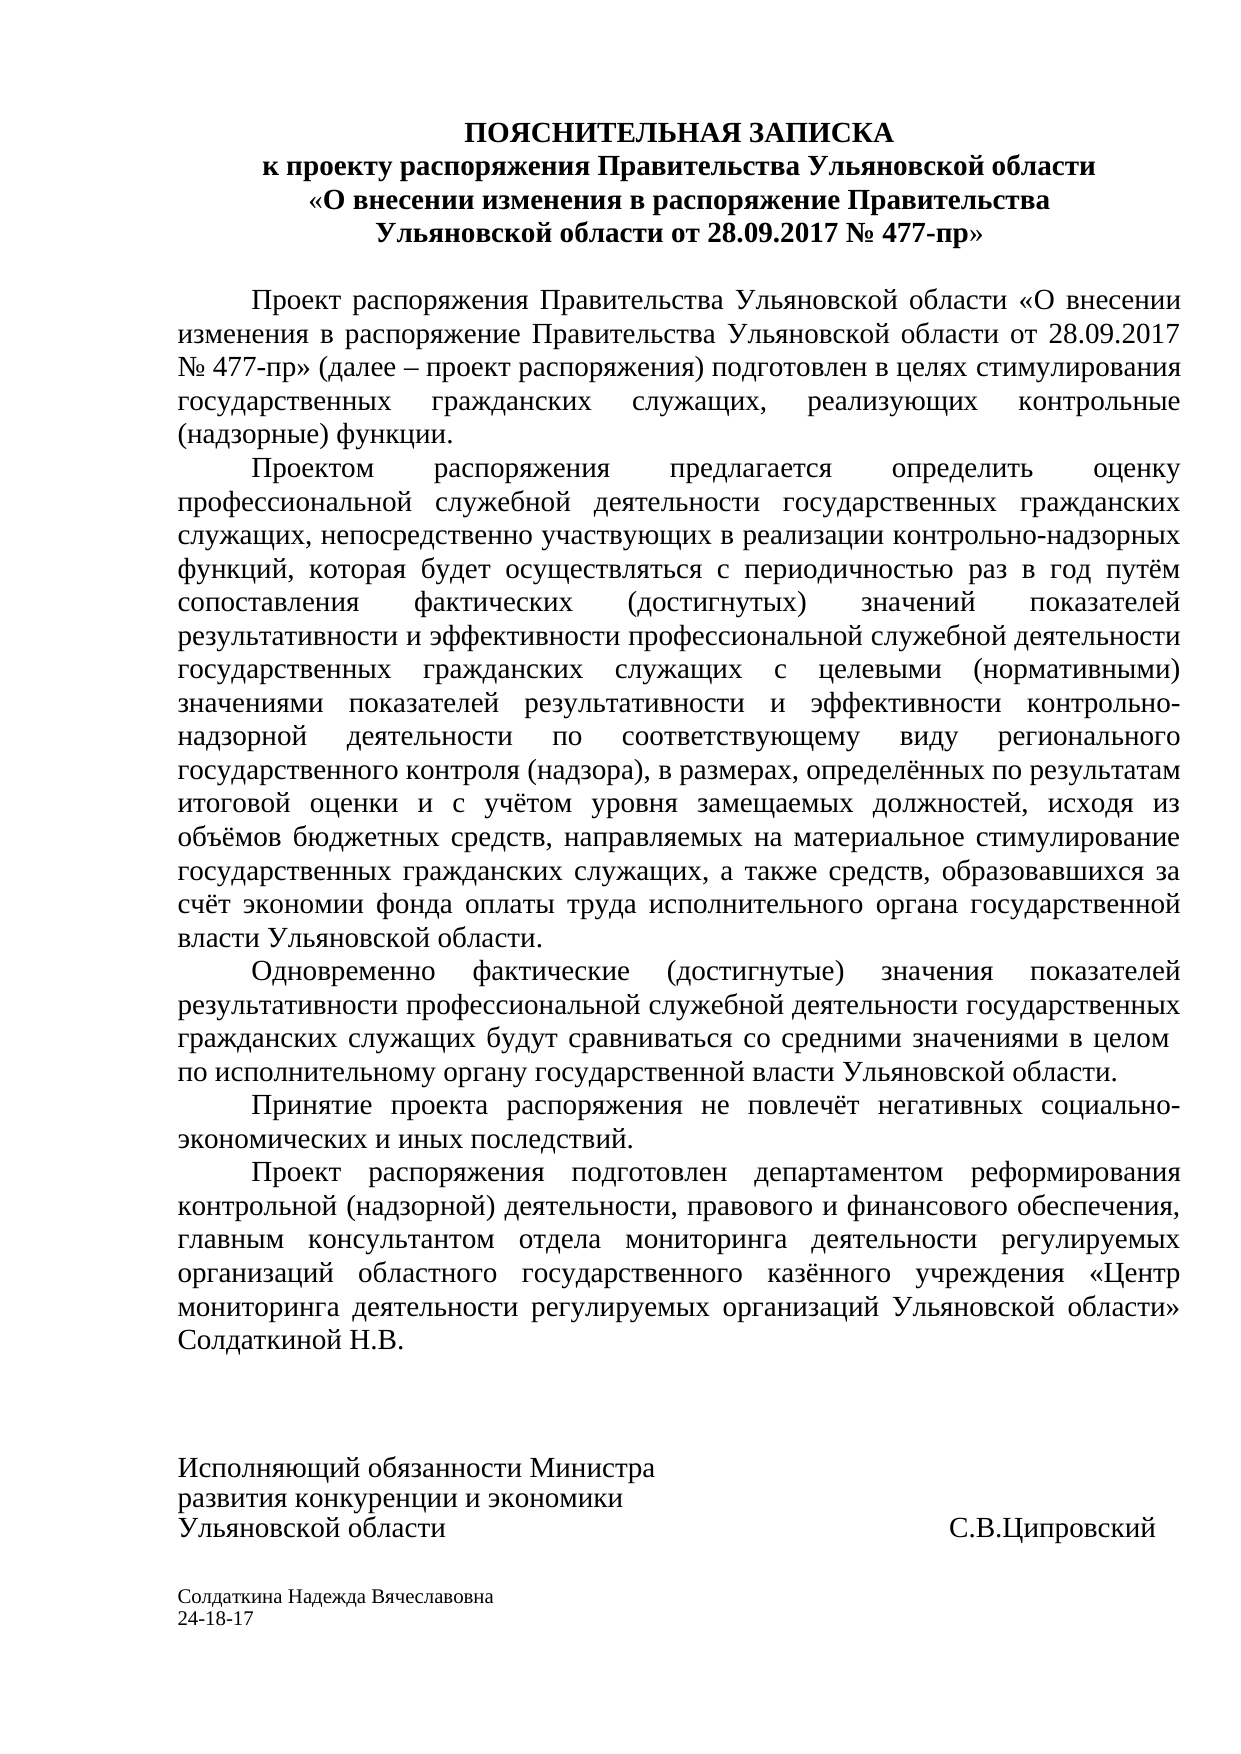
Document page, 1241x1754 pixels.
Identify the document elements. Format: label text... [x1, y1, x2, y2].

text Принятие проекта распоряжения не повлечёт негативных социально-экономических и иных последствий. [177, 1087, 1181, 1154]
text Исполняющий обязанности Министра [177, 1453, 1181, 1483]
text Проектом распоряжения предлагается определить оценку профессиональной служебной деятельности государственных гражданских служащих, непосредственно участвующих в реализации контрольно-надзорных функций, которая будет осуществляться с периодичностью раз в год путём сопоставления фактических (достигнутых) значений показателей результативности и эффективности профессиональной служебной деятельности государственных гражданских служащих с целевыми (нормативными) значениями показателей результативности и эффективности контрольно-надзорной деятельности по соответствующему виду регионального государственного контроля (надзора), в размерах, определённых по результатам итоговой оценки и с учётом уровня замещаемых должностей, исходя из объёмов бюджетных средств, направляемых на материальное стимулирование государственных гражданских служащих, а также средств, образовавшихся за счёт экономии фонда оплаты труда исполнительного органа государственной власти Ульяновской области. [177, 450, 1181, 953]
text Солдаткина Надежда Вячеславовна [177, 1586, 1181, 1608]
text Одновременно фактические (достигнутые) значения показателей результативности профессиональной служебной деятельности государственных гражданских служащих будут сравниваться со средними значениями в целом по исполнительному органу государственной власти Ульяновской области. [177, 953, 1181, 1087]
title ПОЯСНИТЕЛЬНАЯ ЗАПИСКА [177, 118, 1181, 148]
title к проекту распоряжения Правительства Ульяновской области [177, 148, 1181, 182]
text 24-18-17 [177, 1608, 1181, 1629]
text Ульяновской области от 28.09.2017 № 477-пр» [177, 215, 1181, 249]
text развития конкуренции и экономики [177, 1483, 1181, 1513]
text Проект распоряжения подготовлен департаментом реформирования контрольной (надзорной) деятельности, правового и финансового обеспечения, главным консультантом отдела мониторинга деятельности регулируемых организаций областного государственного казённого учреждения «Центр мониторинга деятельности регулируемых организаций Ульяновской области» Солдаткиной Н.В. [177, 1154, 1181, 1356]
text Ульяновской области С.В.Ципровский [177, 1513, 1181, 1543]
text «О внесении изменения в распоряжение Правительства [177, 182, 1181, 215]
text Проект распоряжения Правительства Ульяновской области «О внесении изменения в распоряжение Правительства Ульяновской области от 28.09.2017 № 477-пр» (далее – проект распоряжения) подготовлен в целях стимулирования государственных гражданских служащих, реализующих контрольные (надзорные) функции. [177, 282, 1181, 450]
